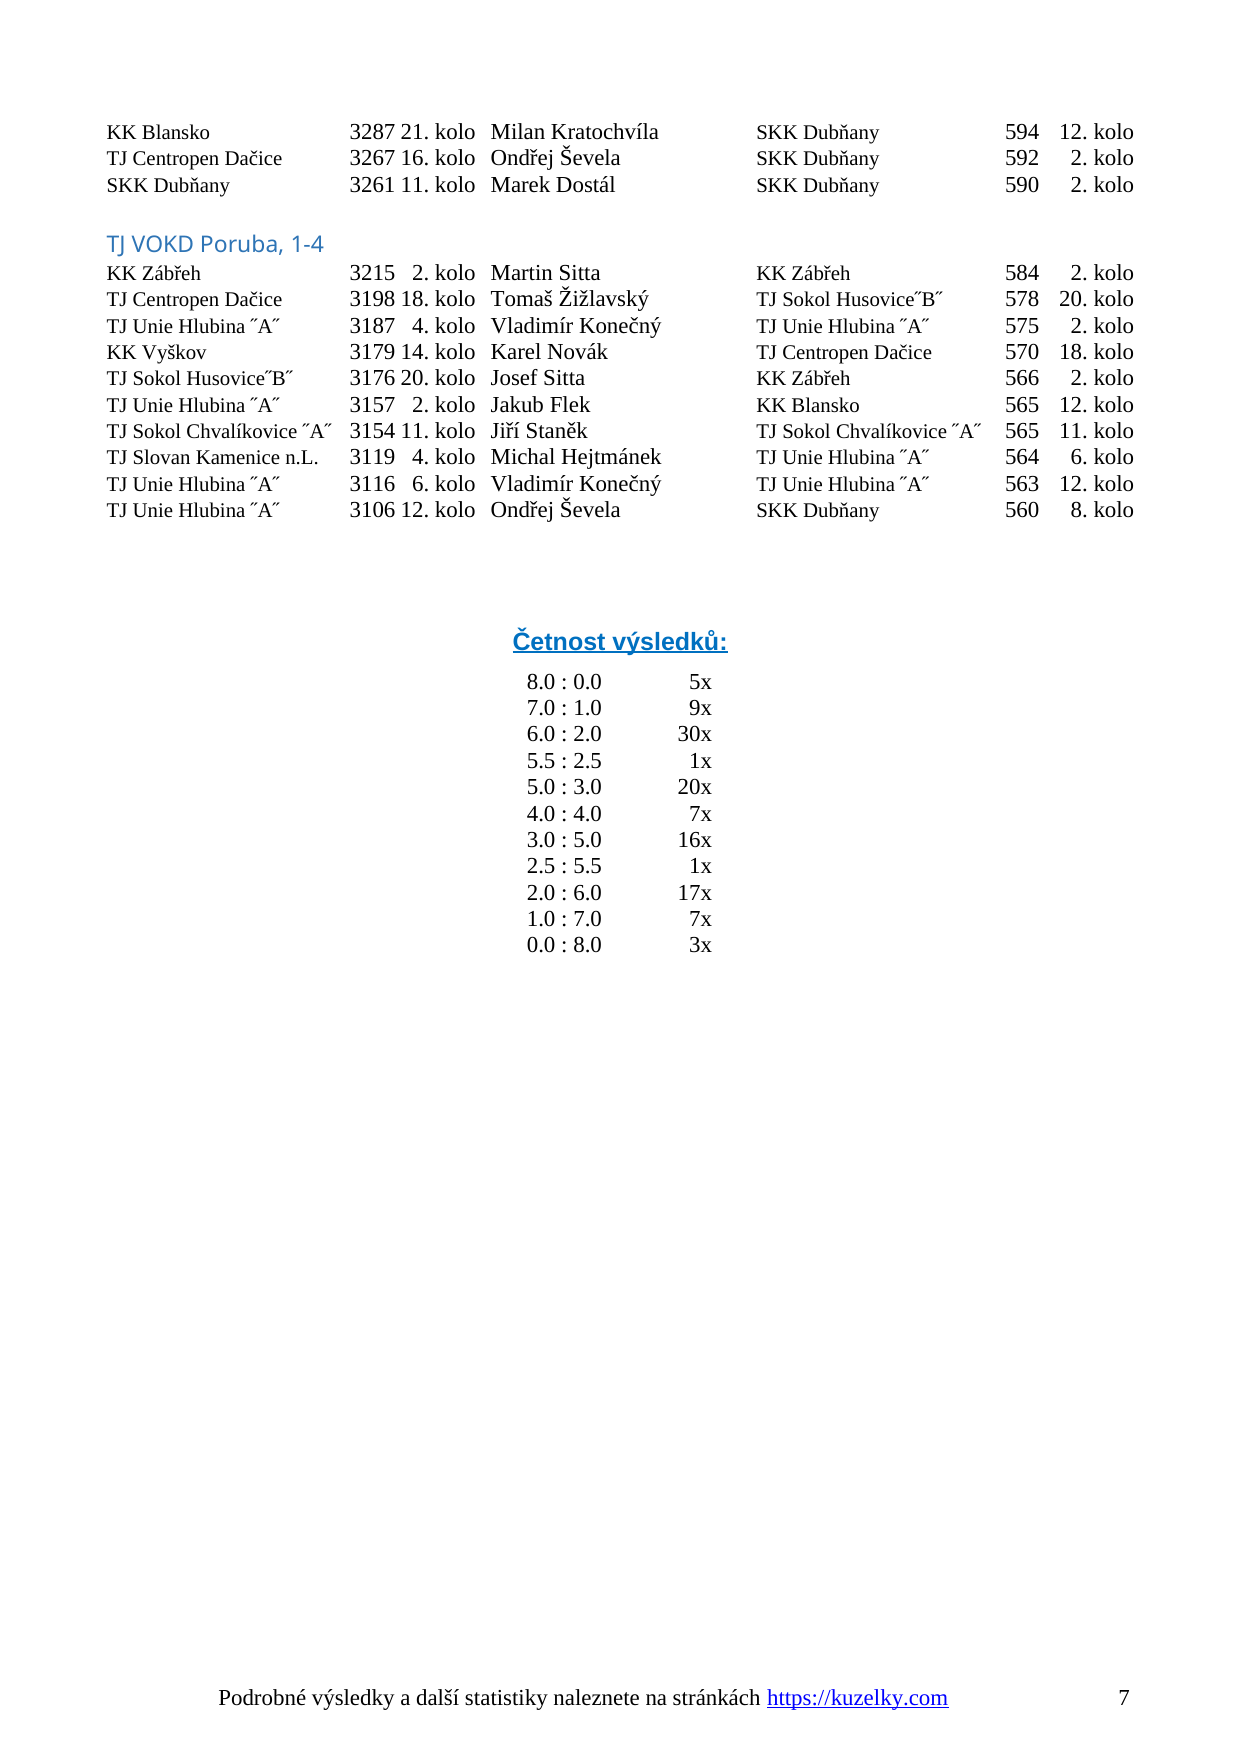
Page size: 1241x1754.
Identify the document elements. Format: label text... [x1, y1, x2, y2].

text TJ Unie Hlubina ˝A˝ 3157 2. kolo Jakub Flek KK Blansko 565 12. kolo [106, 391, 1134, 417]
text TJ Centropen Dačice 3198 18. kolo Tomaš Žižlavský TJ Sokol Husovice˝B˝ 578 20. kolo [106, 285, 1134, 312]
text 5.0 : 3.0 20x [106, 773, 1134, 799]
text Četnost výsledků: [94, 627, 1145, 655]
text TJ Slovan Kamenice n.L. 3119 4. kolo Michal Hejtmánek TJ Unie Hlubina ˝A˝ 564 6. kolo [106, 443, 1134, 470]
text TJ Centropen Dačice 3267 16. kolo Ondřej Ševela SKK Dubňany 592 2. kolo [106, 144, 1134, 171]
text TJ Unie Hlubina ˝A˝ 3187 4. kolo Vladimír Konečný TJ Unie Hlubina ˝A˝ 575 2. kolo [106, 312, 1134, 338]
text 8.0 : 0.0 5x [106, 668, 1134, 694]
text 1.0 : 7.0 7x [106, 905, 1134, 931]
text KK Zábřeh 3215 2. kolo Martin Sitta KK Zábřeh 584 2. kolo [106, 259, 1134, 285]
text KK Blansko 3287 21. kolo Milan Kratochvíla SKK Dubňany 594 12. kolo [106, 118, 1134, 144]
text TJ Sokol Husovice˝B˝ 3176 20. kolo Josef Sitta KK Zábřeh 566 2. kolo [106, 364, 1134, 391]
text TJ Sokol Chvalíkovice ˝A˝ 3154 11. kolo Jiří Staněk TJ Sokol Chvalíkovice ˝A˝ 565 11. kolo [106, 417, 1134, 443]
text 5.5 : 2.5 1x [106, 747, 1134, 773]
text TJ Unie Hlubina ˝A˝ 3116 6. kolo Vladimír Konečný TJ Unie Hlubina ˝A˝ 563 12. kolo [106, 470, 1134, 496]
text 6.0 : 2.0 30x [106, 721, 1134, 747]
subtitle TJ VOKD Poruba, 1-4 [106, 228, 1134, 259]
text SKK Dubňany 3261 11. kolo Marek Dostál SKK Dubňany 590 2. kolo [106, 171, 1134, 197]
text KK Vyškov 3179 14. kolo Karel Novák TJ Centropen Dačice 570 18. kolo [106, 338, 1134, 364]
text 0.0 : 8.0 3x [106, 931, 1134, 958]
text 7.0 : 1.0 9x [106, 694, 1134, 721]
text TJ Unie Hlubina ˝A˝ 3106 12. kolo Ondřej Ševela SKK Dubňany 560 8. kolo [106, 496, 1134, 522]
text 4.0 : 4.0 7x [106, 799, 1134, 826]
text 2.0 : 6.0 17x [106, 879, 1134, 905]
text 2.5 : 5.5 1x [106, 852, 1134, 879]
text 3.0 : 5.0 16x [106, 826, 1134, 852]
